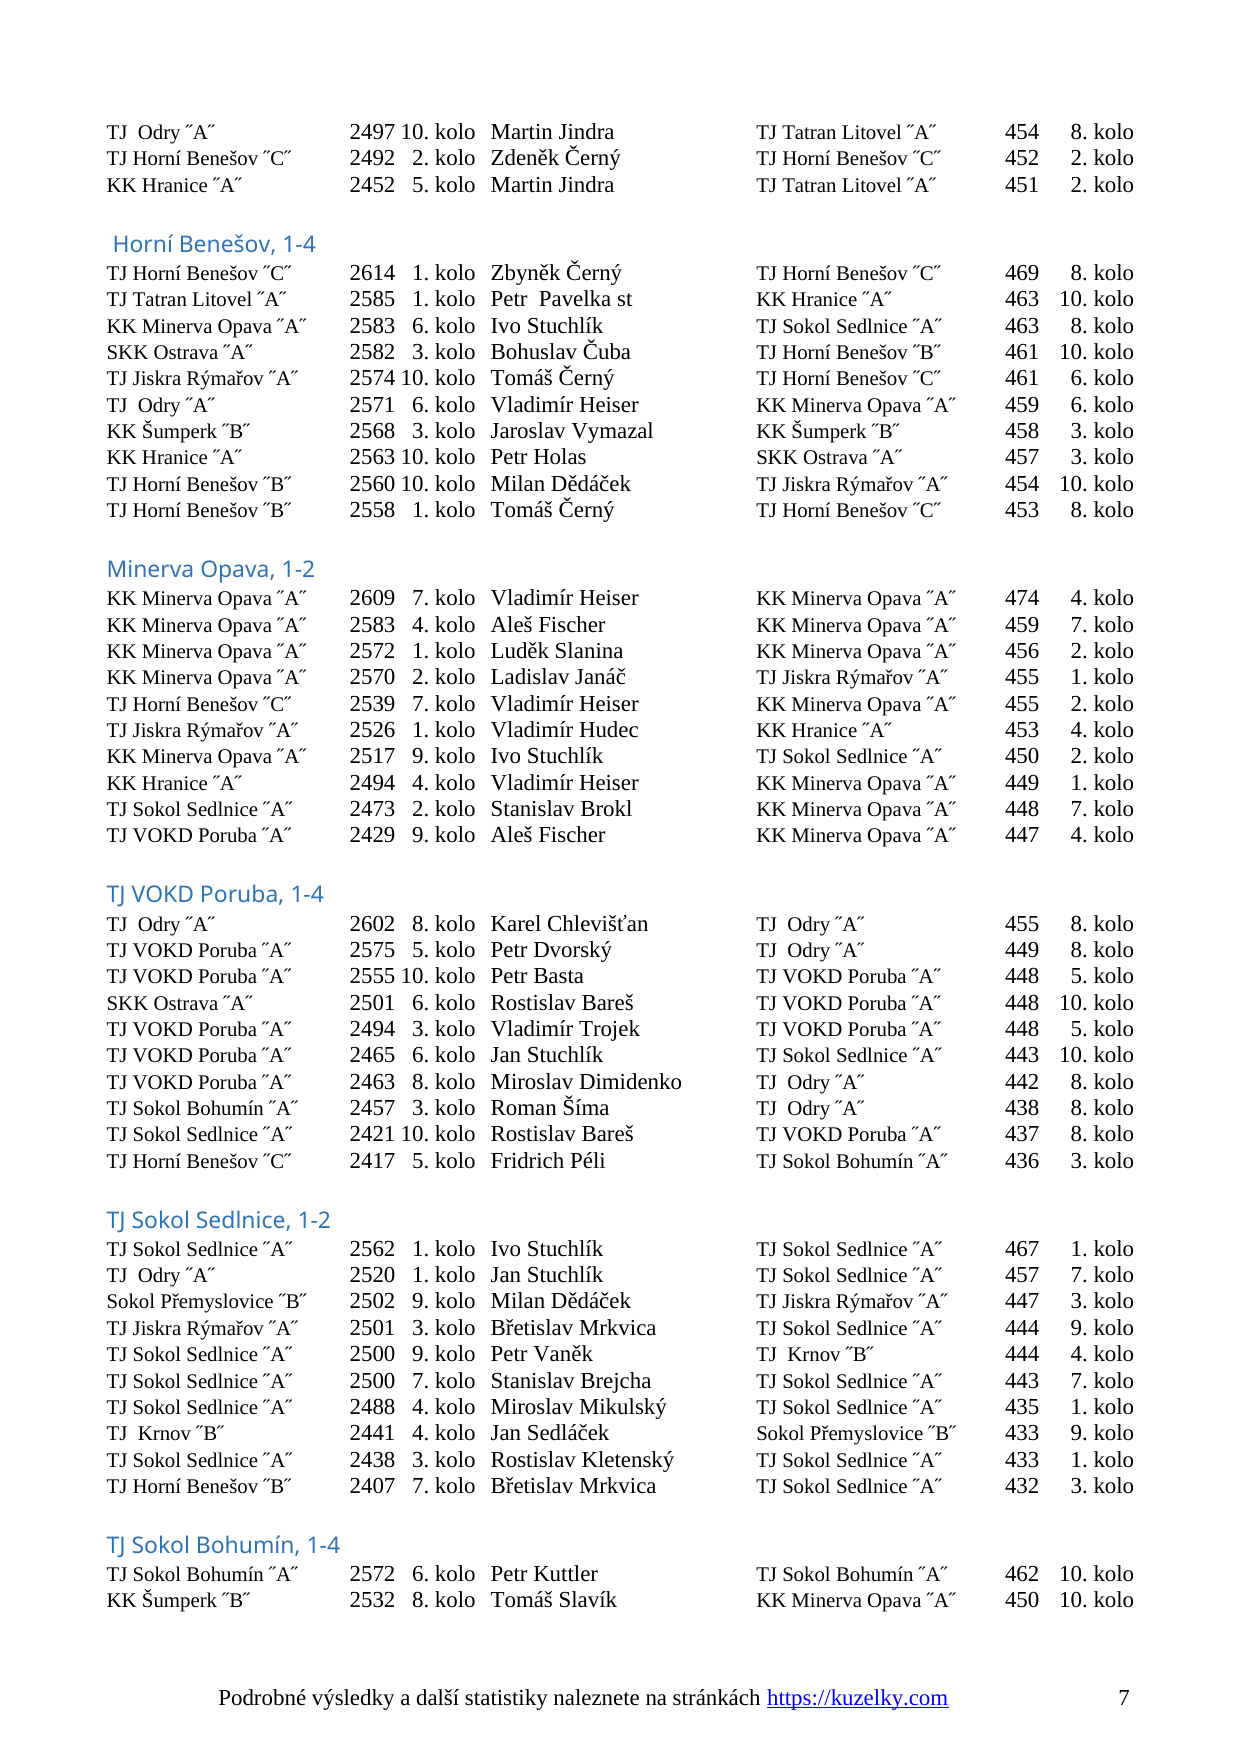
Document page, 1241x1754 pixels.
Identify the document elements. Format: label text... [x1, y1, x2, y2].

text KK Šumperk ˝B˝ 2532 8. kolo Tomáš Slavík KK Minerva Opava ˝A˝ 450 10. kolo [106, 1587, 1134, 1613]
text TJ Sokol Sedlnice ˝A˝ 2500 9. kolo Petr Vaněk TJ Krnov ˝B˝ 444 4. kolo [106, 1340, 1134, 1367]
text KK Hranice ˝A˝ 2563 10. kolo Petr Holas SKK Ostrava ˝A˝ 457 3. kolo [106, 443, 1134, 470]
text TJ Odry ˝A˝ 2602 8. kolo Karel Chlevišťan TJ Odry ˝A˝ 455 8. kolo [106, 909, 1134, 936]
text TJ Horní Benešov ˝B˝ 2560 10. kolo Milan Dědáček TJ Jiskra Rýmařov ˝A˝ 454 10. kolo [106, 470, 1134, 496]
subtitle TJ Sokol Sedlnice, 1-2 [106, 1204, 1134, 1235]
text TJ Horní Benešov ˝B˝ 2407 7. kolo Břetislav Mrkvica TJ Sokol Sedlnice ˝A˝ 432 3. kolo [106, 1472, 1134, 1498]
text TJ VOKD Poruba ˝A˝ 2555 10. kolo Petr Basta TJ VOKD Poruba ˝A˝ 448 5. kolo [106, 962, 1134, 989]
text KK Minerva Opava ˝A˝ 2517 9. kolo Ivo Stuchlík TJ Sokol Sedlnice ˝A˝ 450 2. kolo [106, 742, 1134, 769]
text TJ VOKD Poruba ˝A˝ 2429 9. kolo Aleš Fischer KK Minerva Opava ˝A˝ 447 4. kolo [106, 821, 1134, 848]
text TJ Sokol Sedlnice ˝A˝ 2473 2. kolo Stanislav Brokl KK Minerva Opava ˝A˝ 448 7. kolo [106, 795, 1134, 821]
text Sokol Přemyslovice ˝B˝ 2502 9. kolo Milan Dědáček TJ Jiskra Rýmařov ˝A˝ 447 3. kolo [106, 1288, 1134, 1314]
text TJ Sokol Sedlnice ˝A˝ 2438 3. kolo Rostislav Kletenský TJ Sokol Sedlnice ˝A˝ 433 1. kolo [106, 1446, 1134, 1472]
text TJ Horní Benešov ˝C˝ 2614 1. kolo Zbyněk Černý TJ Horní Benešov ˝C˝ 469 8. kolo [106, 259, 1134, 285]
text TJ VOKD Poruba ˝A˝ 2575 5. kolo Petr Dvorský TJ Odry ˝A˝ 449 8. kolo [106, 936, 1134, 962]
text TJ Jiskra Rýmařov ˝A˝ 2574 10. kolo Tomáš Černý TJ Horní Benešov ˝C˝ 461 6. kolo [106, 364, 1134, 391]
text TJ VOKD Poruba ˝A˝ 2465 6. kolo Jan Stuchlík TJ Sokol Sedlnice ˝A˝ 443 10. kolo [106, 1041, 1134, 1068]
text TJ VOKD Poruba ˝A˝ 2463 8. kolo Miroslav Dimidenko TJ Odry ˝A˝ 442 8. kolo [106, 1068, 1134, 1094]
subtitle Minerva Opava, 1-2 [106, 553, 1134, 584]
text TJ VOKD Poruba ˝A˝ 2494 3. kolo Vladimír Trojek TJ VOKD Poruba ˝A˝ 448 5. kolo [106, 1015, 1134, 1041]
text KK Šumperk ˝B˝ 2568 3. kolo Jaroslav Vymazal KK Šumperk ˝B˝ 458 3. kolo [106, 417, 1134, 443]
text TJ Sokol Bohumín ˝A˝ 2572 6. kolo Petr Kuttler TJ Sokol Bohumín ˝A˝ 462 10. kolo [106, 1560, 1134, 1587]
text KK Minerva Opava ˝A˝ 2570 2. kolo Ladislav Janáč TJ Jiskra Rýmařov ˝A˝ 455 1. kolo [106, 663, 1134, 690]
subtitle TJ Sokol Bohumín, 1-4 [106, 1529, 1134, 1560]
text KK Minerva Opava ˝A˝ 2583 6. kolo Ivo Stuchlík TJ Sokol Sedlnice ˝A˝ 463 8. kolo [106, 312, 1134, 338]
text SKK Ostrava ˝A˝ 2501 6. kolo Rostislav Bareš TJ VOKD Poruba ˝A˝ 448 10. kolo [106, 989, 1134, 1015]
text TJ Jiskra Rýmařov ˝A˝ 2501 3. kolo Břetislav Mrkvica TJ Sokol Sedlnice ˝A˝ 444 9. kolo [106, 1314, 1134, 1340]
text TJ Horní Benešov ˝C˝ 2417 5. kolo Fridrich Péli TJ Sokol Bohumín ˝A˝ 436 3. kolo [106, 1147, 1134, 1173]
text TJ Sokol Sedlnice ˝A˝ 2488 4. kolo Miroslav Mikulský TJ Sokol Sedlnice ˝A˝ 435 1. kolo [106, 1393, 1134, 1419]
text TJ Horní Benešov ˝C˝ 2492 2. kolo Zdeněk Černý TJ Horní Benešov ˝C˝ 452 2. kolo [106, 144, 1134, 171]
text TJ Jiskra Rýmařov ˝A˝ 2526 1. kolo Vladimír Hudec KK Hranice ˝A˝ 453 4. kolo [106, 716, 1134, 742]
text TJ Sokol Sedlnice ˝A˝ 2421 10. kolo Rostislav Bareš TJ VOKD Poruba ˝A˝ 437 8. kolo [106, 1120, 1134, 1147]
text KK Minerva Opava ˝A˝ 2609 7. kolo Vladimír Heiser KK Minerva Opava ˝A˝ 474 4. kolo [106, 584, 1134, 611]
text TJ Odry ˝A˝ 2497 10. kolo Martin Jindra TJ Tatran Litovel ˝A˝ 454 8. kolo [106, 118, 1134, 144]
subtitle Horní Benešov, 1-4 [106, 228, 1134, 259]
text KK Hranice ˝A˝ 2494 4. kolo Vladimír Heiser KK Minerva Opava ˝A˝ 449 1. kolo [106, 769, 1134, 795]
text SKK Ostrava ˝A˝ 2582 3. kolo Bohuslav Čuba TJ Horní Benešov ˝B˝ 461 10. kolo [106, 338, 1134, 364]
text KK Hranice ˝A˝ 2452 5. kolo Martin Jindra TJ Tatran Litovel ˝A˝ 451 2. kolo [106, 171, 1134, 197]
text TJ Odry ˝A˝ 2571 6. kolo Vladimír Heiser KK Minerva Opava ˝A˝ 459 6. kolo [106, 391, 1134, 417]
text TJ Krnov ˝B˝ 2441 4. kolo Jan Sedláček Sokol Přemyslovice ˝B˝ 433 9. kolo [106, 1419, 1134, 1446]
text KK Minerva Opava ˝A˝ 2583 4. kolo Aleš Fischer KK Minerva Opava ˝A˝ 459 7. kolo [106, 611, 1134, 637]
text TJ Horní Benešov ˝B˝ 2558 1. kolo Tomáš Černý TJ Horní Benešov ˝C˝ 453 8. kolo [106, 496, 1134, 522]
text TJ Horní Benešov ˝C˝ 2539 7. kolo Vladimír Heiser KK Minerva Opava ˝A˝ 455 2. kolo [106, 690, 1134, 716]
text TJ Sokol Sedlnice ˝A˝ 2500 7. kolo Stanislav Brejcha TJ Sokol Sedlnice ˝A˝ 443 7. kolo [106, 1367, 1134, 1393]
text TJ Sokol Bohumín ˝A˝ 2457 3. kolo Roman Šíma TJ Odry ˝A˝ 438 8. kolo [106, 1094, 1134, 1120]
text TJ Odry ˝A˝ 2520 1. kolo Jan Stuchlík TJ Sokol Sedlnice ˝A˝ 457 7. kolo [106, 1261, 1134, 1288]
text TJ Tatran Litovel ˝A˝ 2585 1. kolo Petr Pavelka st KK Hranice ˝A˝ 463 10. kolo [106, 285, 1134, 312]
text KK Minerva Opava ˝A˝ 2572 1. kolo Luděk Slanina KK Minerva Opava ˝A˝ 456 2. kolo [106, 637, 1134, 663]
subtitle TJ VOKD Poruba, 1-4 [106, 878, 1134, 909]
text TJ Sokol Sedlnice ˝A˝ 2562 1. kolo Ivo Stuchlík TJ Sokol Sedlnice ˝A˝ 467 1. kolo [106, 1235, 1134, 1261]
